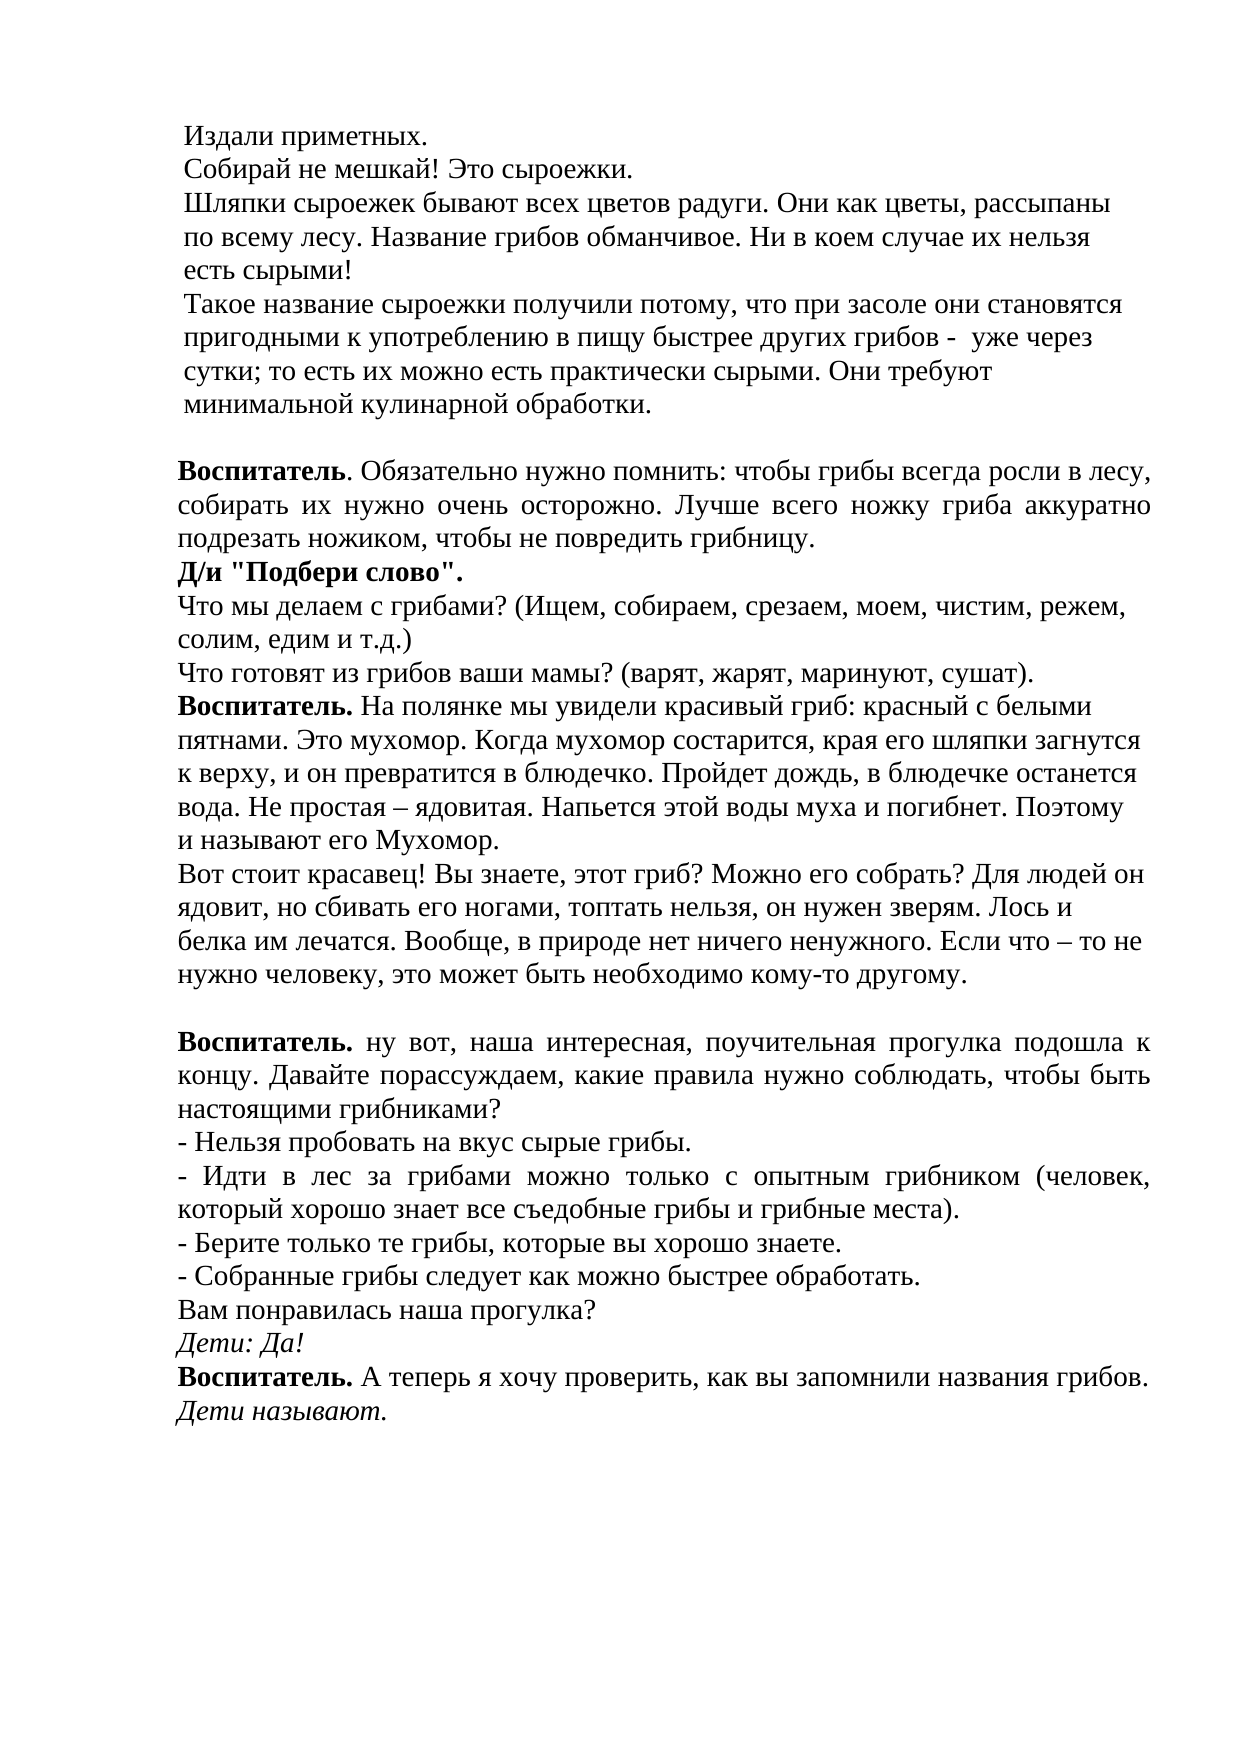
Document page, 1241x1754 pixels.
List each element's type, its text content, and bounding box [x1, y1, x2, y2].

text Воспитатель. Обязательно нужно помнить: чтобы грибы всегда росли в лесу, собирать их нужно очень осторожно. Лучше всего ножку гриба аккуратно подрезать ножиком, чтобы не повредить грибницу. [177, 453, 1152, 554]
text - Нельзя пробовать на вкус сырые грибы. [177, 1124, 1152, 1158]
text Дети: Да! [177, 1326, 1152, 1359]
text Вот стоит красавец! Вы знаете, этот гриб? Можно его собрать? Для людей он ядовит, но сбивать его ногами, топтать нельзя, он нужен зверям. Лось и белка им лечатся. Вообще, в природе нет ничего ненужного. Если что – то не нужно человеку, это может быть необходимо кому-то другому. [177, 856, 1146, 990]
text Вам понравилась наша прогулка? [177, 1292, 1152, 1326]
text - Собранные грибы следует как можно быстрее обработать. [177, 1258, 1152, 1292]
text Воспитатель. На полянке мы увидели красивый гриб: красный с белыми пятнами. Это мухомор. Когда мухомор состарится, края его шляпки загнутся к верху, и он превратится в блюдечко. Пройдет дождь, в блюдечке останется вода. Не простая – ядовитая. Напьется этой воды муха и погибнет. Поэтому и называют его Мухомор. [177, 688, 1146, 856]
text Что готовят из грибов ваши мамы? (варят, жарят, маринуют, сушат). [177, 655, 1152, 688]
text Воспитатель. А теперь я хочу проверить, как вы запомнили названия грибов. [177, 1359, 1152, 1393]
text Воспитатель. ну вот, наша интересная, поучительная прогулка подошла к концу. Давайте порассуждаем, какие правила нужно соблюдать, чтобы быть настоящими грибниками? [177, 1024, 1152, 1124]
text - Идти в лес за грибами можно только с опытным грибником (человек, который хорошо знает все съедобные грибы и грибные места). [177, 1158, 1152, 1225]
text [183, 118, 1146, 420]
text Д/и "Подбери слово". [177, 554, 1146, 588]
text - Берите только те грибы, которые вы хорошо знаете. [177, 1225, 1152, 1258]
text Что мы делаем с грибами? (Ищем, собираем, срезаем, моем, чистим, режем, солим, едим и т.д.) [177, 588, 1146, 655]
text Дети называют. [177, 1393, 1152, 1426]
